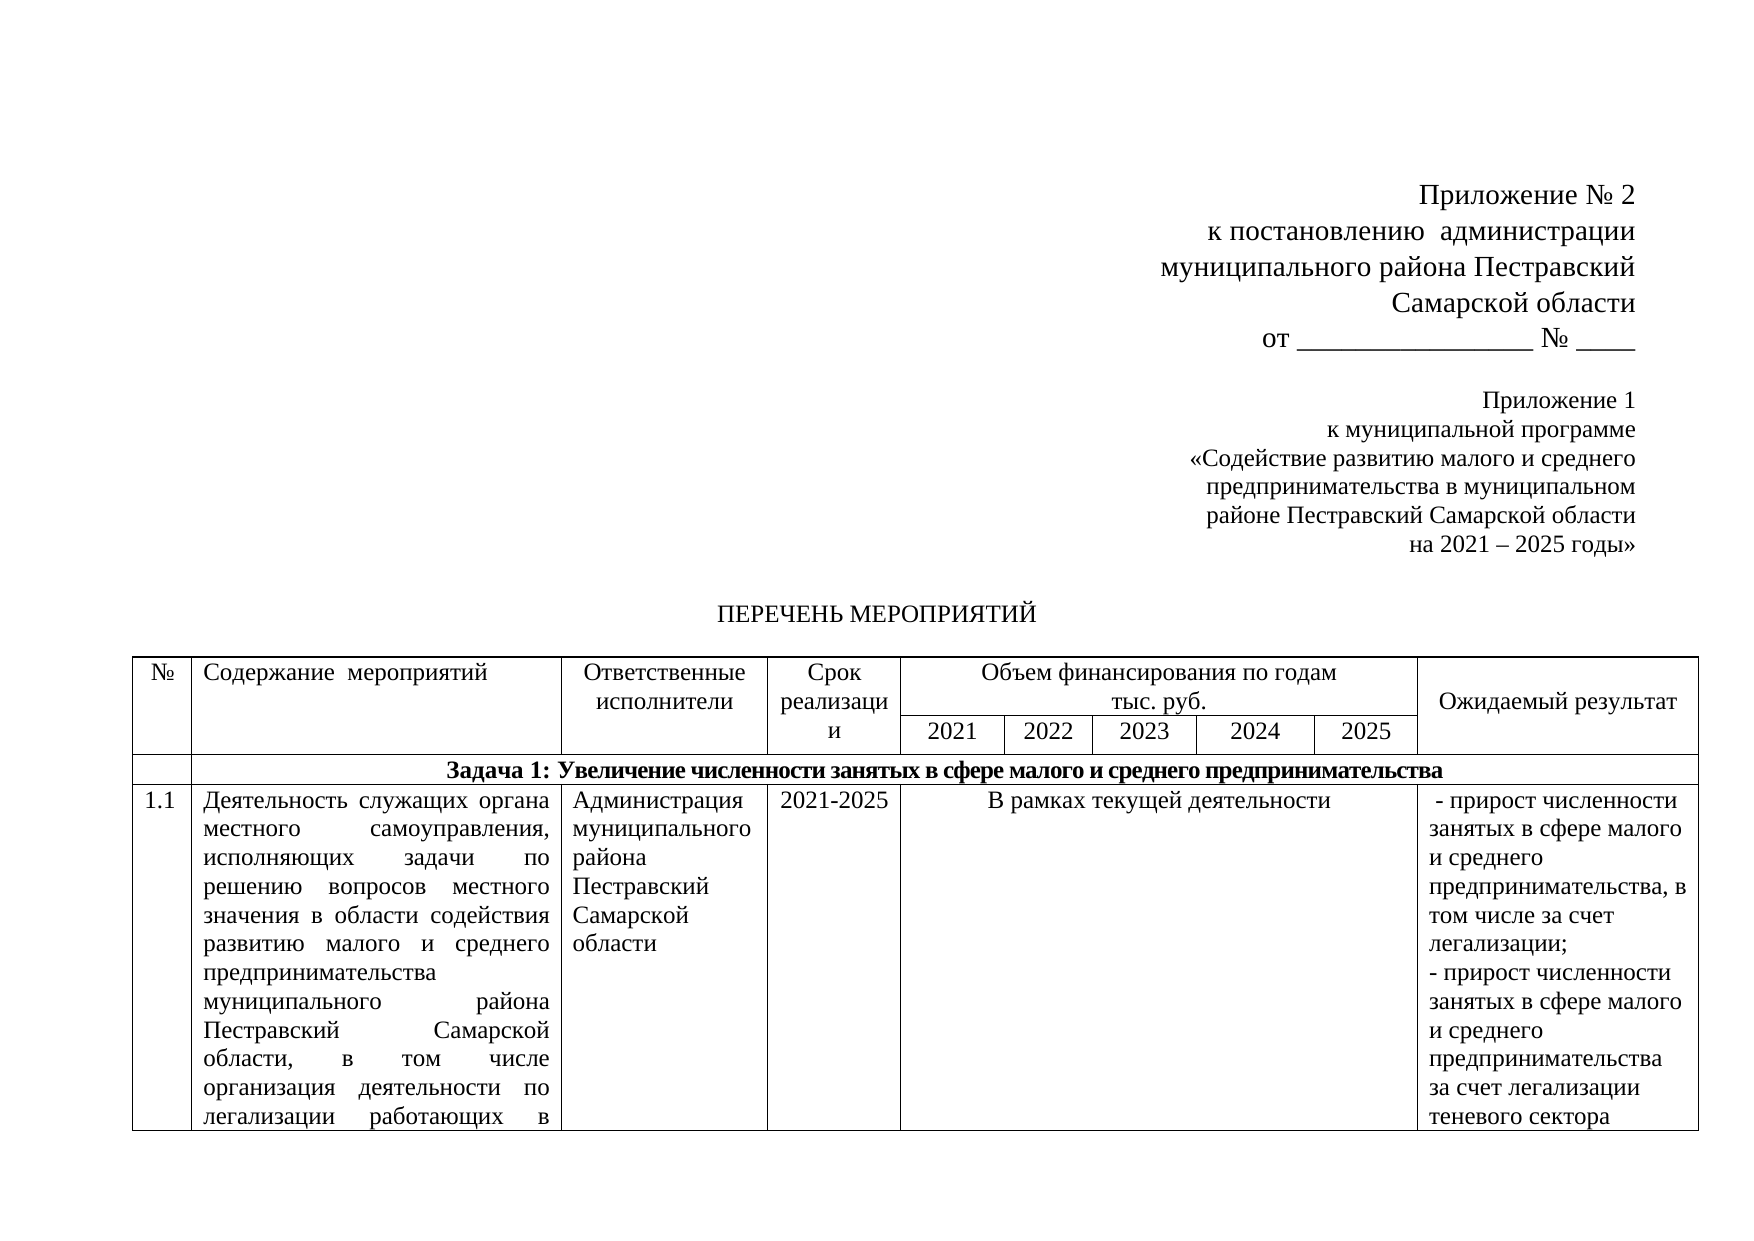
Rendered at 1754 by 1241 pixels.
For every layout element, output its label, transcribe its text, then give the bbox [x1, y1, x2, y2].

text муниципального района Пестравский [118, 249, 1636, 285]
text Приложение № 2 [118, 177, 1636, 213]
table_cell 2021-2025 [768, 785, 900, 1130]
table_cell [133, 755, 191, 784]
table_cell 1.1 [133, 785, 191, 1130]
text от ________________ № ____ [118, 321, 1636, 356]
text районе Пестравский Самарской области [118, 500, 1636, 529]
text к постановлению администрации [118, 213, 1636, 249]
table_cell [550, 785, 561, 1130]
text предпринимательства в муниципальном [118, 471, 1636, 500]
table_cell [562, 785, 767, 1130]
table_cell 2021 [901, 716, 1004, 754]
table_header № [133, 658, 191, 754]
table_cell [901, 785, 1417, 1130]
table_cell 2024 [1197, 716, 1314, 754]
table_cell Задача 1: Увеличение численности занятых в сфере малого и среднего предпринимательства [192, 755, 1698, 784]
table_header Содержание мероприятий [192, 658, 561, 754]
table_header Объем финансирования по годам тыс. руб. [901, 658, 1417, 715]
text ПЕРЕЧЕНЬ МЕРОПРИЯТИЙ [118, 599, 1636, 628]
text Приложение 1 [118, 385, 1636, 414]
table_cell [1418, 785, 1698, 1130]
table_header Срок реализации [768, 658, 900, 754]
text Самарской области [118, 285, 1636, 321]
table_cell 2025 [1315, 716, 1417, 754]
table_header Ответственные исполнители [562, 658, 767, 754]
table_cell 2022 [1005, 716, 1092, 754]
text «Содействие развитию малого и среднего [118, 443, 1636, 471]
text на 2021 – 2025 годы» [118, 529, 1636, 558]
table_cell 2023 [1093, 716, 1196, 754]
text к муниципальной программе [118, 414, 1636, 443]
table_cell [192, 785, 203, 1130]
table_header Ожидаемый результат [1418, 658, 1698, 754]
